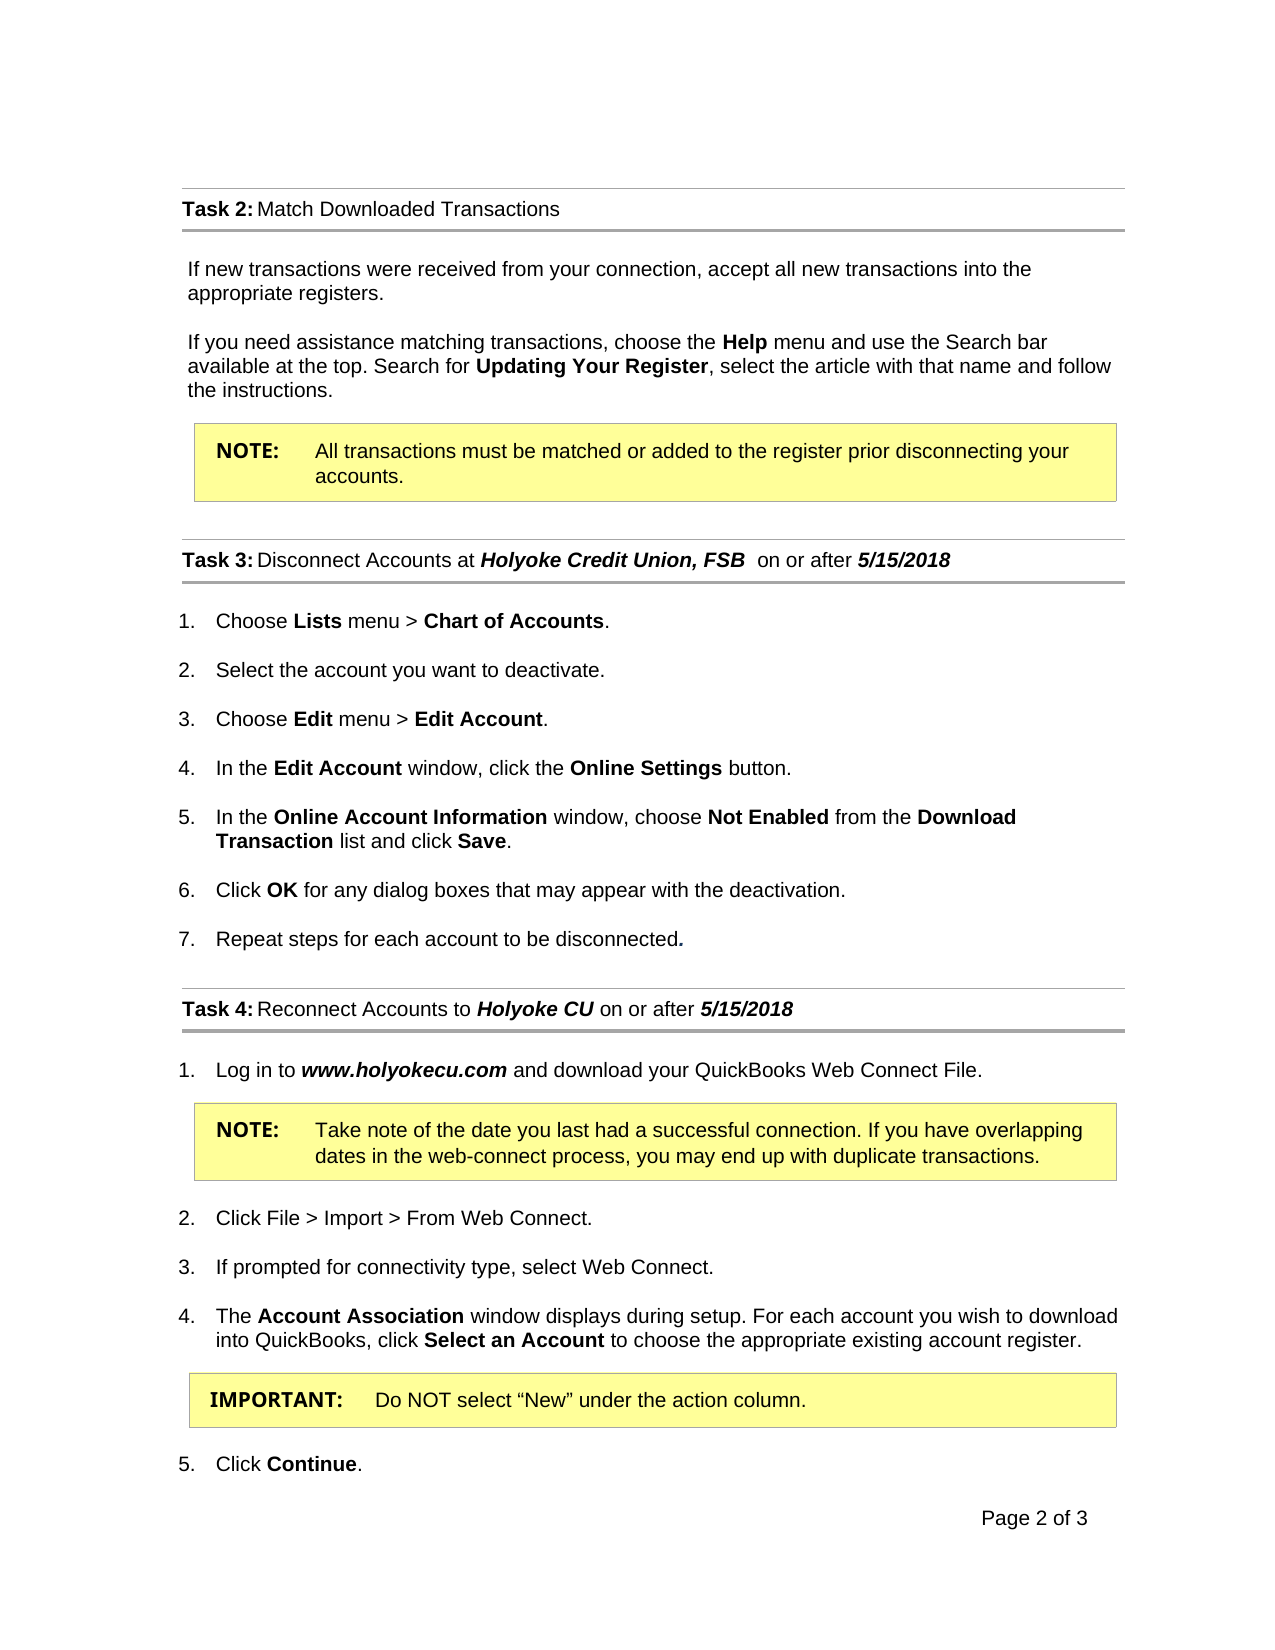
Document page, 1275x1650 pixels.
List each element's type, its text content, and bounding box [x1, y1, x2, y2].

list In the Online Account Information window, choose Not Enabled from the Download Transaction list and click Save. [178, 804, 1125, 852]
text Do NOT select “New” under the action column. [190, 1374, 1116, 1427]
text Match Downloaded Transactions [182, 189, 1125, 229]
list In the Edit Account window, click the Online Settings button. [178, 756, 1125, 779]
list Choose Lists menu > Chart of Accounts. [178, 609, 1125, 633]
list Click File > Import > From Web Connect. [178, 1206, 1125, 1230]
text If new transactions were received from your connection, accept all new transactions into the appropriate registers. [187, 257, 1125, 305]
text Disconnect Accounts at Holyoke Credit Union, FSB on or after 5/15/2018 [182, 540, 1125, 581]
list Select the account you want to deactivate. [178, 658, 1125, 682]
list If prompted for connectivity type, select Web Connect. [178, 1255, 1125, 1279]
list Log in to www.holyokecu.com and download your QuickBooks Web Connect File. [178, 1058, 1125, 1082]
list Click OK for any dialog boxes that may appear with the deactivation. [178, 877, 1125, 901]
list The Account Association window displays during setup. For each account you wish to download into QuickBooks, click Select an Account to choose the appropriate existing account register. [178, 1304, 1125, 1352]
text All transactions must be matched or added to the register prior disconnecting your accounts. [195, 424, 1116, 501]
list Click Continue. [178, 1452, 1125, 1476]
text If you need assistance matching transactions, choose the Help menu and use the Search bar available at the top. Search for Updating Your Register, select the article with that name and follow the instructions. [187, 330, 1125, 402]
text Reconnect Accounts to Holyoke CU on or after 5/15/2018 [182, 989, 1125, 1029]
text Take note of the date you last had a successful connection. If you have overlapping dates in the web-connect process, you may end up with duplicate transactions. [195, 1104, 1116, 1180]
list Repeat steps for each account to be disconnected. [178, 926, 1125, 950]
list Choose Edit menu > Edit Account. [178, 707, 1125, 731]
